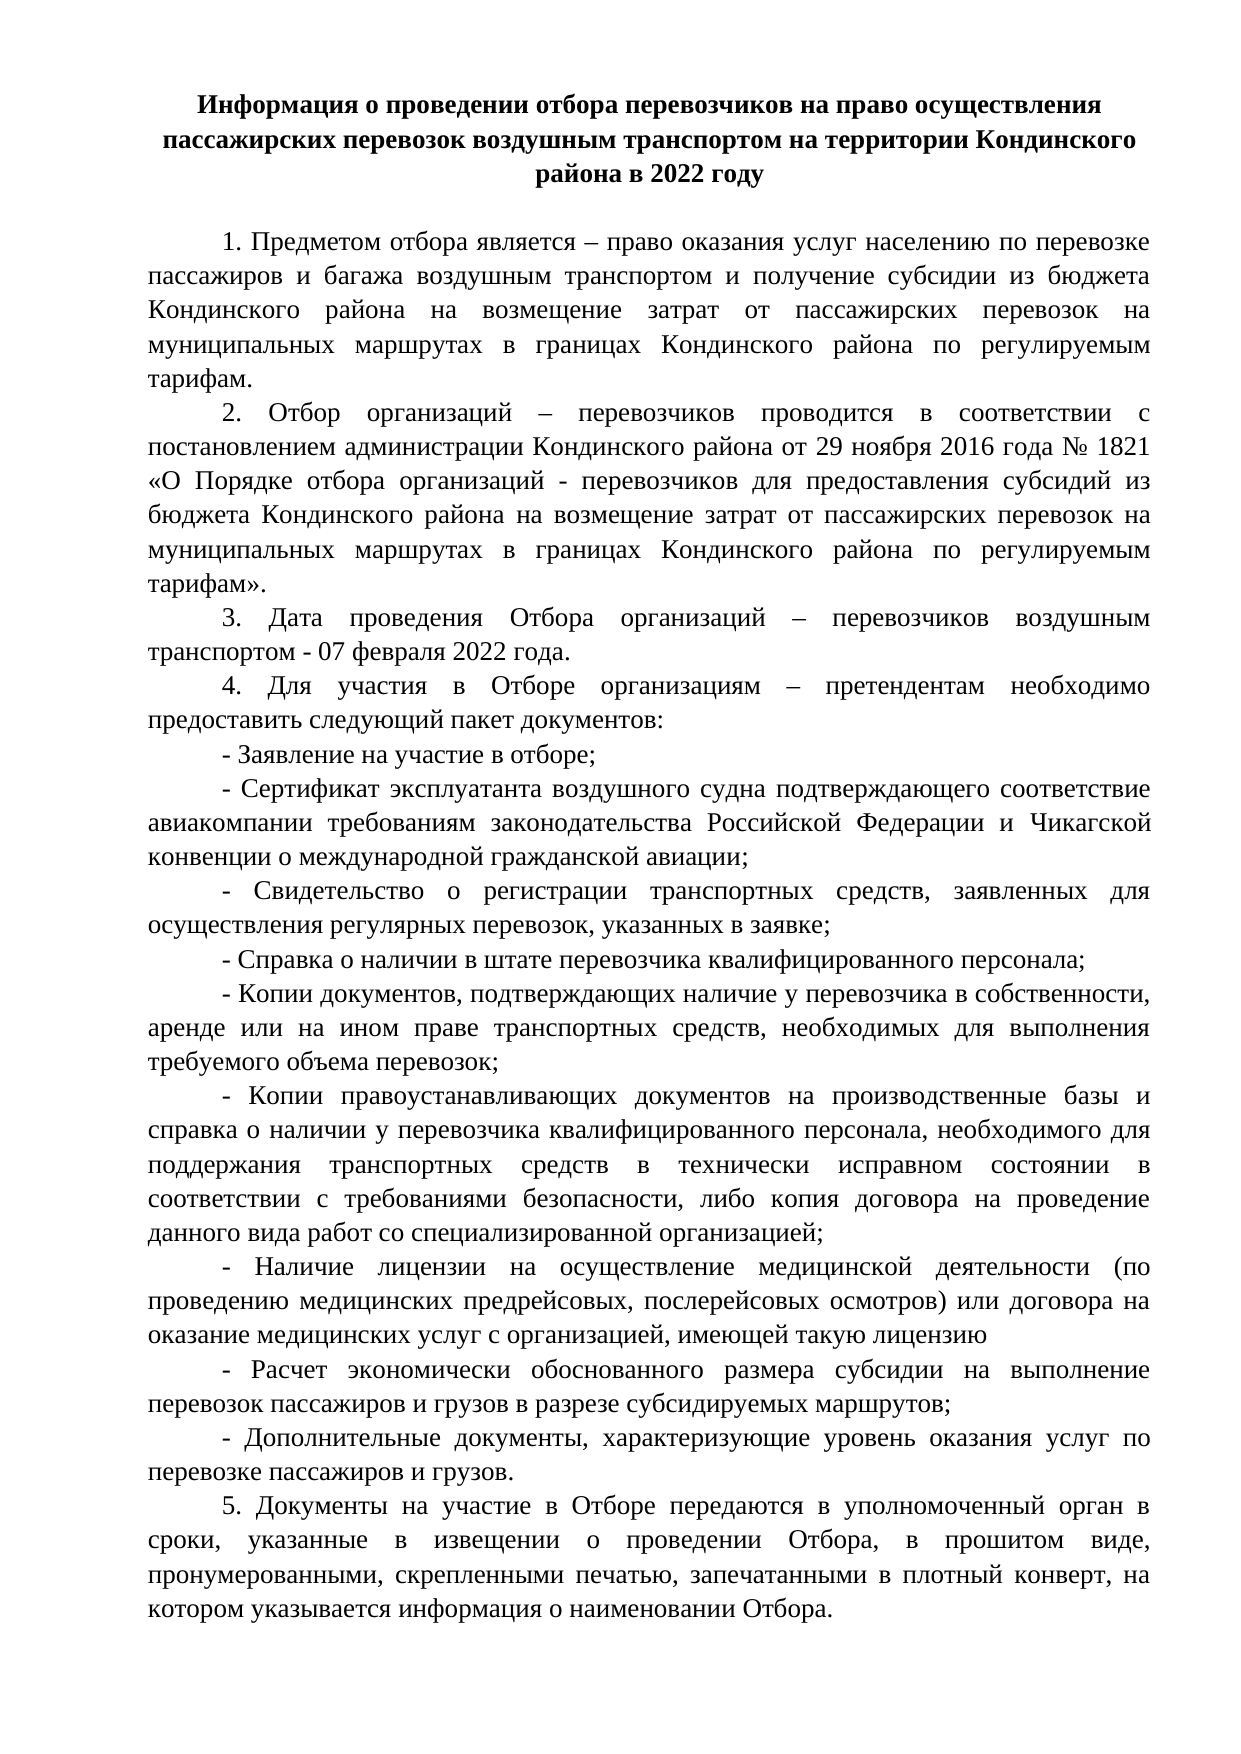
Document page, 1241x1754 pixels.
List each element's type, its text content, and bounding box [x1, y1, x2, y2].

list Информация о проведении отбора перевозчиков на право осуществления пассажирских перевозок воздушным транспортом на территории Кондинского района в 2022 году [148, 89, 1152, 188]
list - Дополнительные документы, характеризующие уровень оказания услуг по перевозке пассажиров и грузов. [148, 1421, 1152, 1486]
list 2. Отбор организаций – перевозчиков проводится в соответствии с постановлением администрации Кондинского района от 29 ноября 2016 года № 1821 «О Порядке отбора организаций - перевозчиков для предоставления субсидий из бюджета Кондинского района на возмещение затрат от пассажирских перевозок на муниципальных маршрутах в границах Кондинского района по регулируемым тарифам». [148, 396, 1152, 598]
list 1. Предметом отбора является – право оказания услуг населению по перевозке пассажиров и багажа воздушным транспортом и получение субсидии из бюджета Кондинского района на возмещение затрат от пассажирских перевозок на муниципальных маршрутах в границах Кондинского района по регулируемым тарифам. [148, 225, 1152, 393]
list - Справка о наличии в штате перевозчика квалифицированного персонала; [148, 943, 1152, 974]
list 3. Дата проведения Отбора организаций – перевозчиков воздушным транспортом - 07 февраля 2022 года. [148, 601, 1152, 666]
list - Заявление на участие в отборе; [148, 738, 1152, 769]
list - Сертификат эксплуатанта воздушного судна подтверждающего соответствие авиакомпании требованиям законодательства Российской Федерации и Чикагской конвенции о международной гражданской авиации; [148, 772, 1152, 871]
list - Свидетельство о регистрации транспортных средств, заявленных для осуществления регулярных перевозок, указанных в заявке; [148, 874, 1152, 940]
list - Копии правоустанавливающих документов на производственные базы и справка о наличии у перевозчика квалифицированного персонала, необходимого для поддержания транспортных средств в технически исправном состоянии в соответствии с требованиями безопасности, либо копия договора на проведение данного вида работ со специализированной организацией; [148, 1079, 1152, 1247]
list - Копии документов, подтверждающих наличие у перевозчика в собственности, аренде или на ином праве транспортных средств, необходимых для выполнения требуемого объема перевозок; [148, 977, 1152, 1076]
list - Расчет экономически обоснованного размера субсидии на выполнение перевозок пассажиров и грузов в разрезе субсидируемых маршрутов; [148, 1353, 1152, 1418]
list 4. Для участия в Отборе организациям – претендентам необходимо предоставить следующий пакет документов: [148, 669, 1152, 735]
list 5. Документы на участие в Отборе передаются в уполномоченный орган в сроки, указанные в извещении о проведении Отбора, в прошитом виде, пронумерованными, скрепленными печатью, запечатанными в плотный конверт, на котором указывается информация о наименовании Отбора. [148, 1489, 1152, 1623]
list - Наличие лицензии на осуществление медицинской деятельности (по проведению медицинских предрейсовых, послерейсовых осмотров) или договора на оказание медицинских услуг с организацией, имеющей такую лицензию [148, 1250, 1152, 1350]
